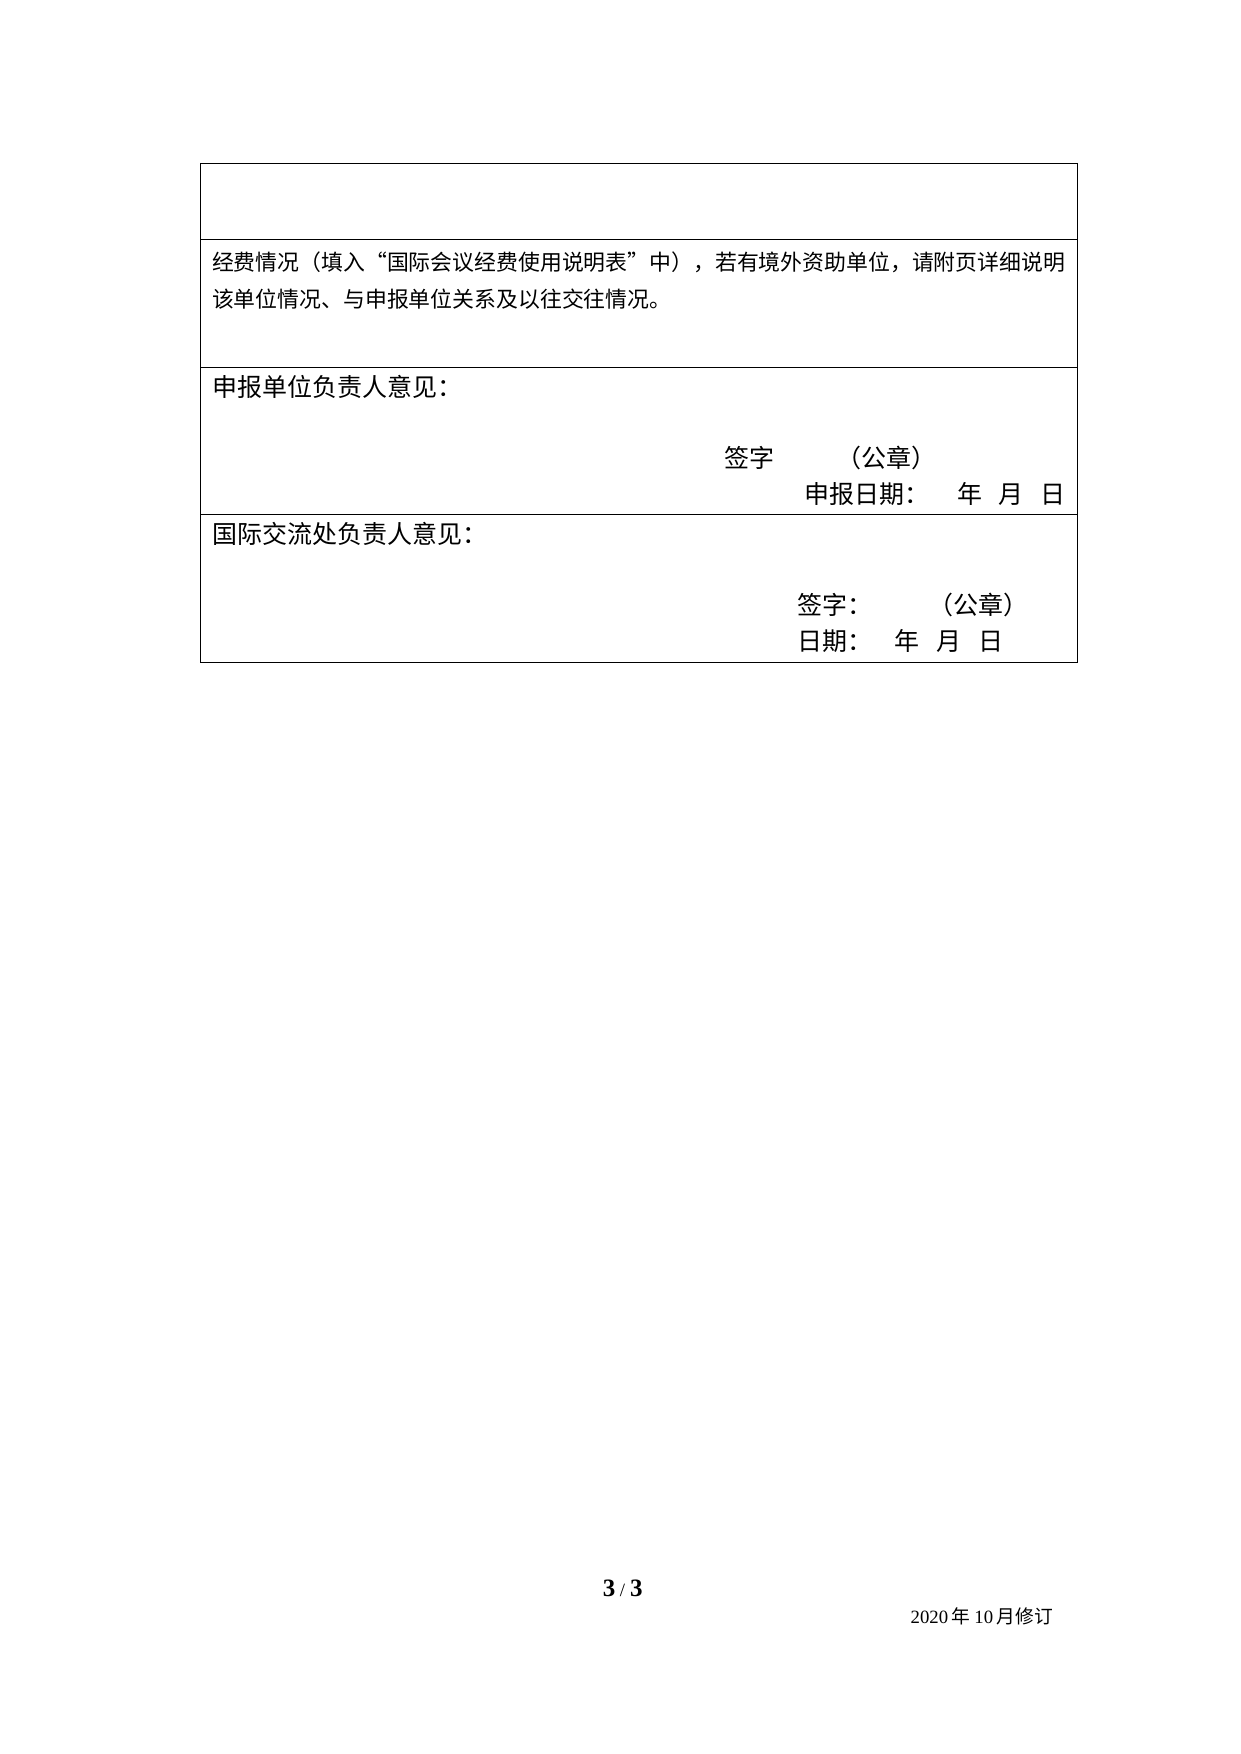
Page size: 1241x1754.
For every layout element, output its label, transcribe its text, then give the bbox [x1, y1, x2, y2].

table_cell 国际交流处负责人意见： 签字： （公章） 日期： 年 月 日 [201, 515, 1077, 662]
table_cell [201, 164, 1077, 239]
table_cell 申报单位负责人意见： 签字 （公章） 申报日期： 年 月 日 [201, 368, 1077, 514]
table_cell 经费情况（填入“国际会议经费使用说明表”中），若有境外资助单位，请附页详细说明该单位情况、与申报单位关系及以往交往情况。 [201, 240, 1077, 367]
